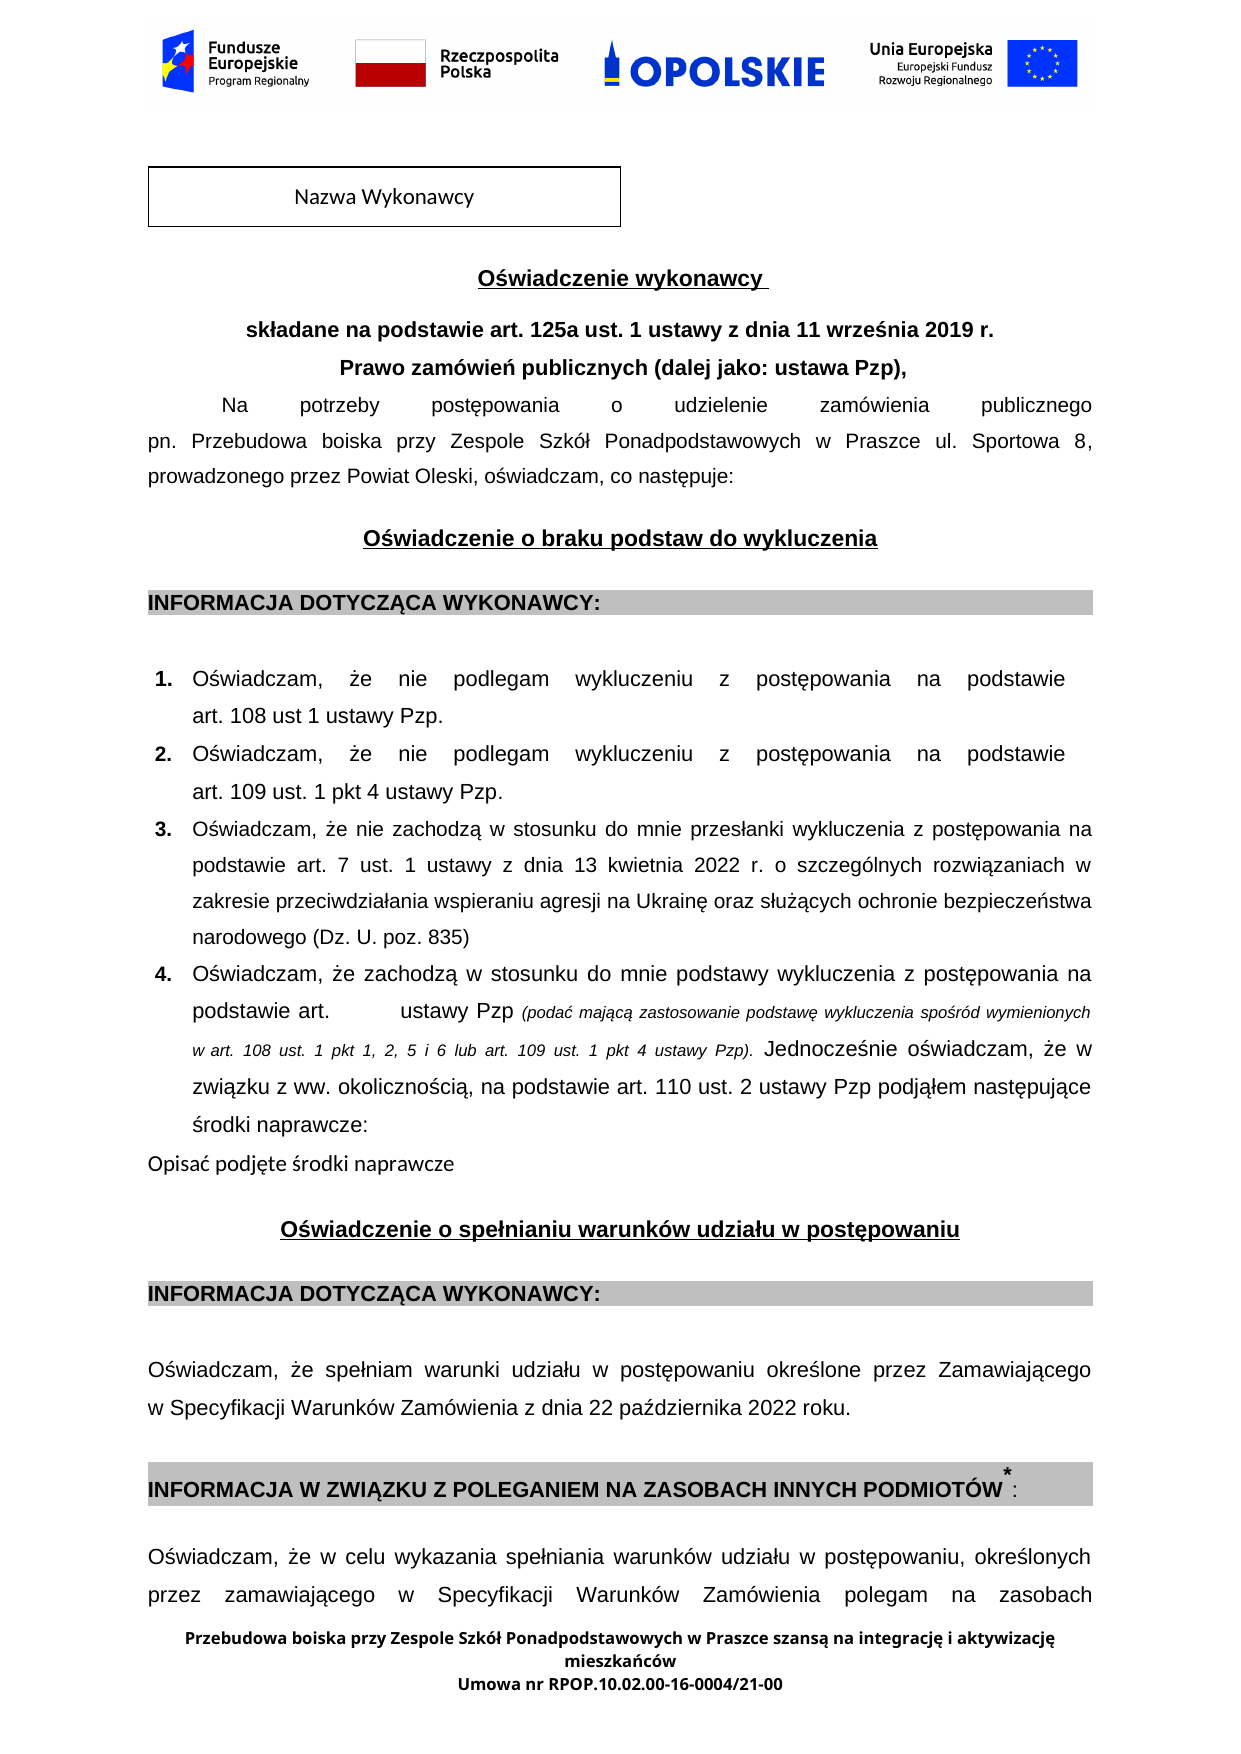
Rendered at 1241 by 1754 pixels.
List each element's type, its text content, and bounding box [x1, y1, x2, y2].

text Oświadczenie wykonawcy [148, 265, 1093, 291]
text Oświadczam, że spełniam warunki udziału w postępowaniu określone przez Zamawiającego w Specyfikacji Warunków Zamówienia z dnia 22 października 2022 roku. [148, 1357, 1093, 1419]
list Oświadczam, że zachodzą w stosunku do mnie podstawy wykluczenia z postępowania na podstawie art. ustawy Pzp (podać mającą zastosowanie podstawę wykluczenia spośród wymienionych w art. 108 ust. 1 pkt 1, 2, 5 i 6 lub art. 109 ust. 1 pkt 4 ustawy Pzp). Jednocześnie oświadczam, że w związku z ww. okolicznością, na podstawie art. 110 ust. 2 ustawy Pzp podjąłem następujące środki naprawcze: [154, 960, 1093, 1137]
list Oświadczam, że nie podlegam wykluczeniu z postępowania na podstawie art. 108 ust 1 ustawy Pzp. [154, 665, 1093, 728]
text składane na podstawie art. 125a ust. 1 ustawy z dnia 11 września 2019 r. [148, 317, 1093, 342]
text Oświadczenie o braku podstaw do wykluczenia [148, 525, 1093, 552]
text Prawo zamówień publicznych (dalej jako: ustawa Pzp), [148, 355, 1093, 380]
text INFORMACJA W ZWIĄZKU Z POLEGANIEM NA ZASOBACH INNYCH PODMIOTÓW: [148, 1462, 1093, 1506]
list Oświadczam, że nie podlegam wykluczeniu z postępowania na podstawie art. 109 ust. 1 pkt 4 ustawy Pzp. [154, 741, 1093, 804]
list Oświadczam, że nie zachodzą w stosunku do mnie przesłanki wykluczenia z postępowania na podstawie art. 7 ust. 1 ustawy z dnia 13 kwietnia 2022 r. o szczególnych rozwiązaniach w zakresie przeciwdziałania wspieraniu agresji na Ukrainę oraz służących ochronie bezpieczeństwa narodowego (Dz. U. poz. 835) [154, 817, 1093, 948]
text INFORMACJA DOTYCZĄCA WYKONAWCY: [148, 1281, 1093, 1306]
picture [147, 15, 1093, 108]
text Oświadczenie o spełnianiu warunków udziału w postępowaniu [148, 1216, 1093, 1243]
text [148, 1544, 1093, 1607]
text INFORMACJA DOTYCZĄCA WYKONAWCY: [148, 590, 1093, 615]
text Na potrzeby postępowania o udzielenie zamówienia publicznego pn. Przebudowa boiska przy Zespole Szkół Ponadpodstawowych w Praszce ul. Sportowa 8, prowadzonego przez Powiat Oleski, oświadczam, co następuje: [148, 392, 1093, 488]
